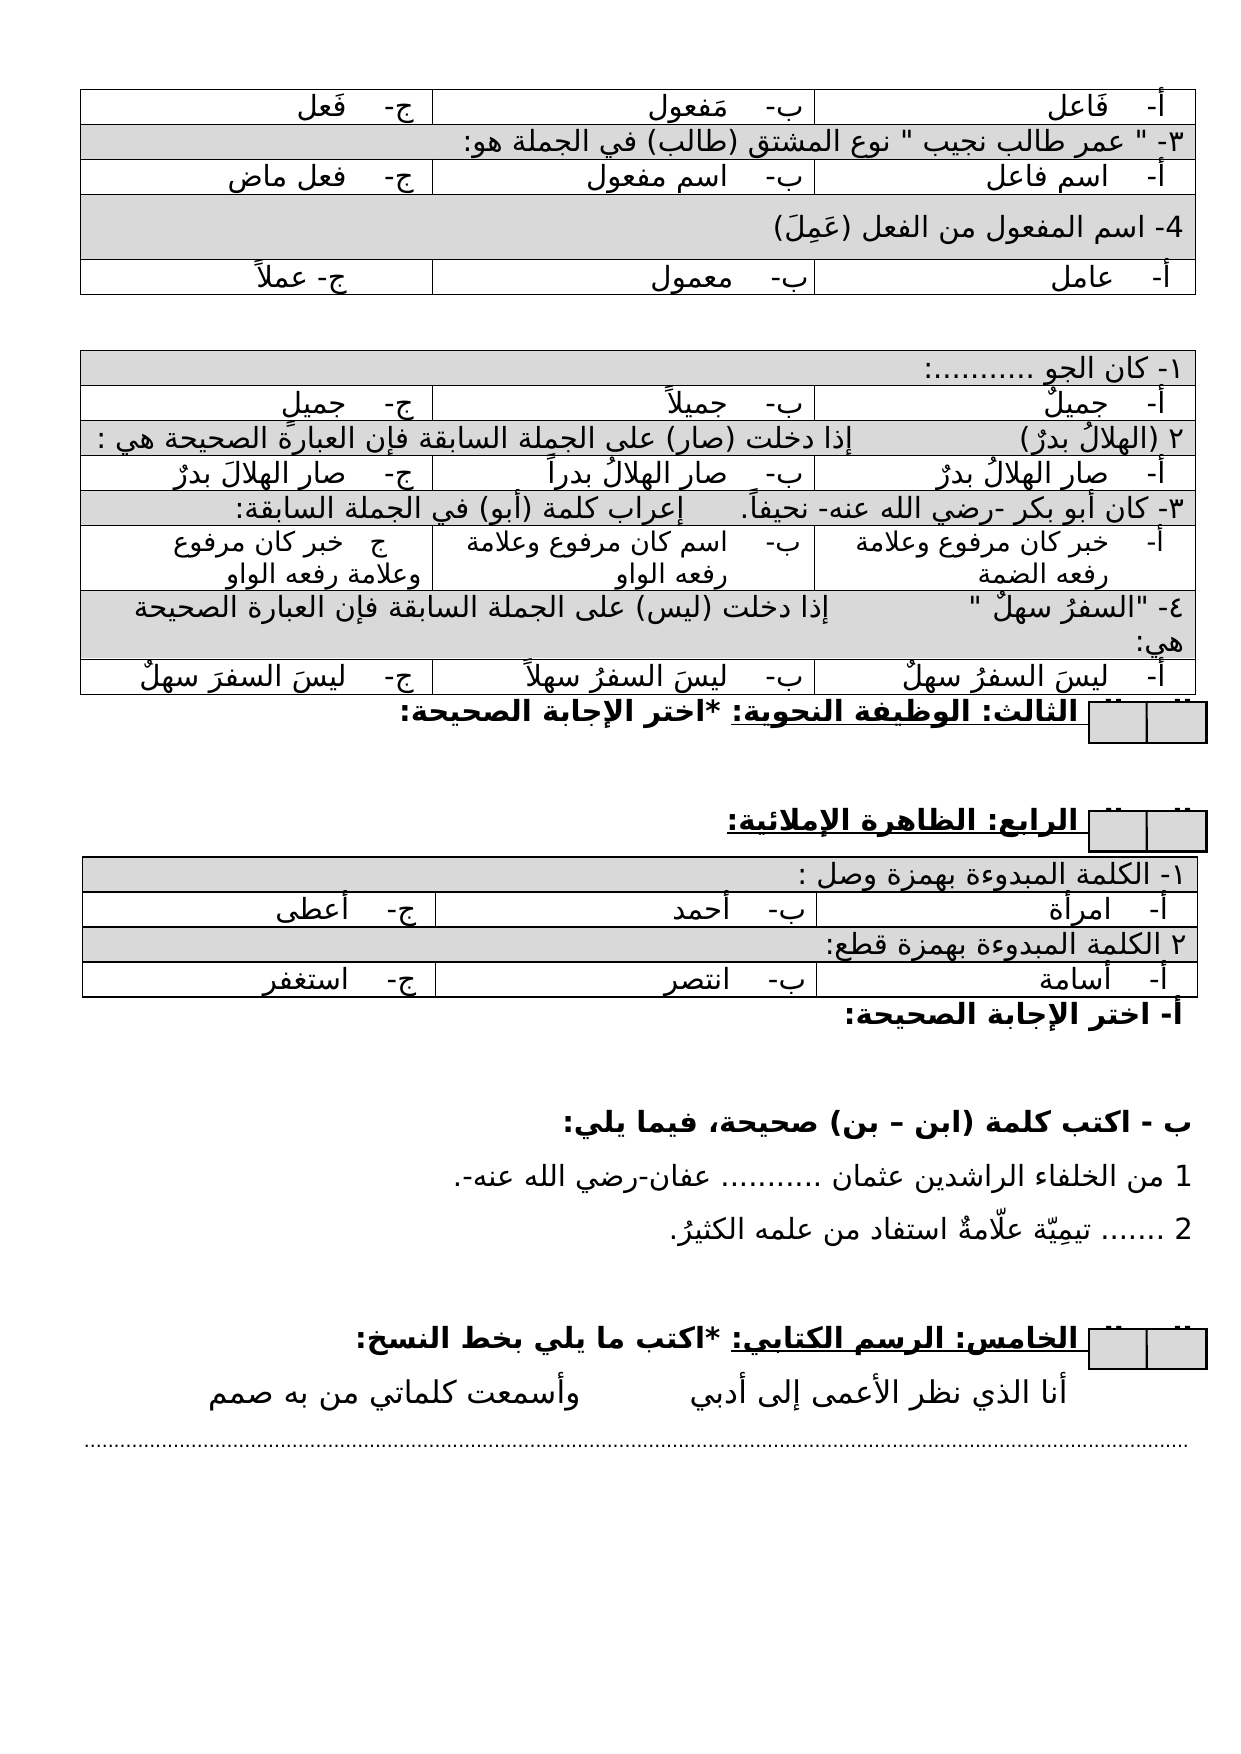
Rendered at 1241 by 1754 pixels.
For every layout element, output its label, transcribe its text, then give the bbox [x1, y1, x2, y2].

table_cell جميلاً [433, 386, 814, 420]
table_cell جميلٍ [81, 386, 432, 420]
table_cell أحمد [436, 893, 816, 926]
table_cell أعطى [83, 893, 435, 926]
table_cell ٢ (الهلالُ بدرٌ) إذا دخلت (صار) على الجملة السابقة فإن العبارة الصحيحة هي : [81, 421, 1195, 455]
table_cell ٤- "السفرُ سهلٌ " إذا دخلت (ليس) على الجملة السابقة فإن العبارة الصحيحة هي: [81, 591, 1195, 658]
text أنا الذي نظر الأعمى إلى أدبي وأسمعت كلماتي من به صمم [83, 1374, 1193, 1411]
table_cell ليسَ السفرَ سهلٌ [81, 660, 432, 693]
table_cell فَعل [81, 90, 432, 124]
table_cell معمول [433, 260, 814, 294]
table_cell امرأة [817, 893, 1197, 926]
text السؤال الخامس: الرسم الكتابي: *اكتب ما يلي بخط النسخ: [83, 1321, 1193, 1355]
table_cell استغفر [83, 963, 435, 996]
table_cell فَاعل [815, 90, 1195, 124]
table_header ١- الكلمة المبدوءة بهمزة وصل : [83, 858, 1197, 891]
table_cell 4- اسم المفعول من الفعل (عَمِلَ) [81, 195, 1195, 259]
table_cell ٣- كان أبو بكر -رضي الله عنه- نحيفاً. إعراب كلمة (أبو) في الجملة السابقة: [81, 491, 1195, 525]
table_cell صار الهلالُ بدراً [433, 456, 814, 490]
text .......................................................................................................................................................................................... [83, 1430, 1193, 1452]
table_cell صار الهلالَ بدرٌ [81, 456, 432, 490]
table_cell ليسَ السفرُ سهلٌ [815, 660, 1195, 693]
table_cell ليسَ السفرُ سهلاً [433, 660, 814, 693]
table_cell مَفعول [433, 90, 814, 124]
text 2 ....... تيمِيّة علّامةٌ استفاد من علمه الكثيرُ. [83, 1212, 1193, 1246]
text السؤال الثالث: الوظيفة النحوية: *اختر الإجابة الصحيحة: [83, 695, 1193, 728]
table_cell جميلٌ [815, 386, 1195, 420]
table_cell أسامة [817, 963, 1197, 996]
table_cell ٣- " عمر طالب نجيب " نوع المشتق (طالب) في الجملة هو: [81, 125, 1195, 159]
table_cell ج- عملاً [81, 260, 432, 294]
table_cell ٢ الكلمة المبدوءة بهمزة قطع: [83, 928, 1197, 961]
table_cell خبر كان مرفوع وعلامة رفعه الضمة [815, 526, 1195, 589]
text أ- اختر الإجابة الصحيحة: [83, 998, 1193, 1031]
table_cell انتصر [436, 963, 816, 996]
table_cell صار الهلالُ بدرٌ [815, 456, 1195, 490]
table_cell اسم مفعول [433, 160, 814, 194]
text ب - اكتب كلمة (ابن – بن) صحيحة، فيما يلي: [83, 1106, 1193, 1140]
table_cell اسم فاعل [815, 160, 1195, 194]
table_cell اسم كان مرفوع وعلامة رفعه الواو [433, 526, 814, 589]
table_header ١- كان الجو ...........: [81, 351, 1195, 385]
text السؤال الرابع: الظاهرة الإملائية: [83, 803, 1193, 837]
table_cell ج خبر كان مرفوع وعلامة رفعه الواو [81, 526, 432, 589]
table_cell عامل [815, 260, 1195, 294]
table_cell فعل ماض [81, 160, 432, 194]
text 1 من الخلفاء الراشدين عثمان ........... عفان-رضي الله عنه-. [83, 1159, 1193, 1193]
